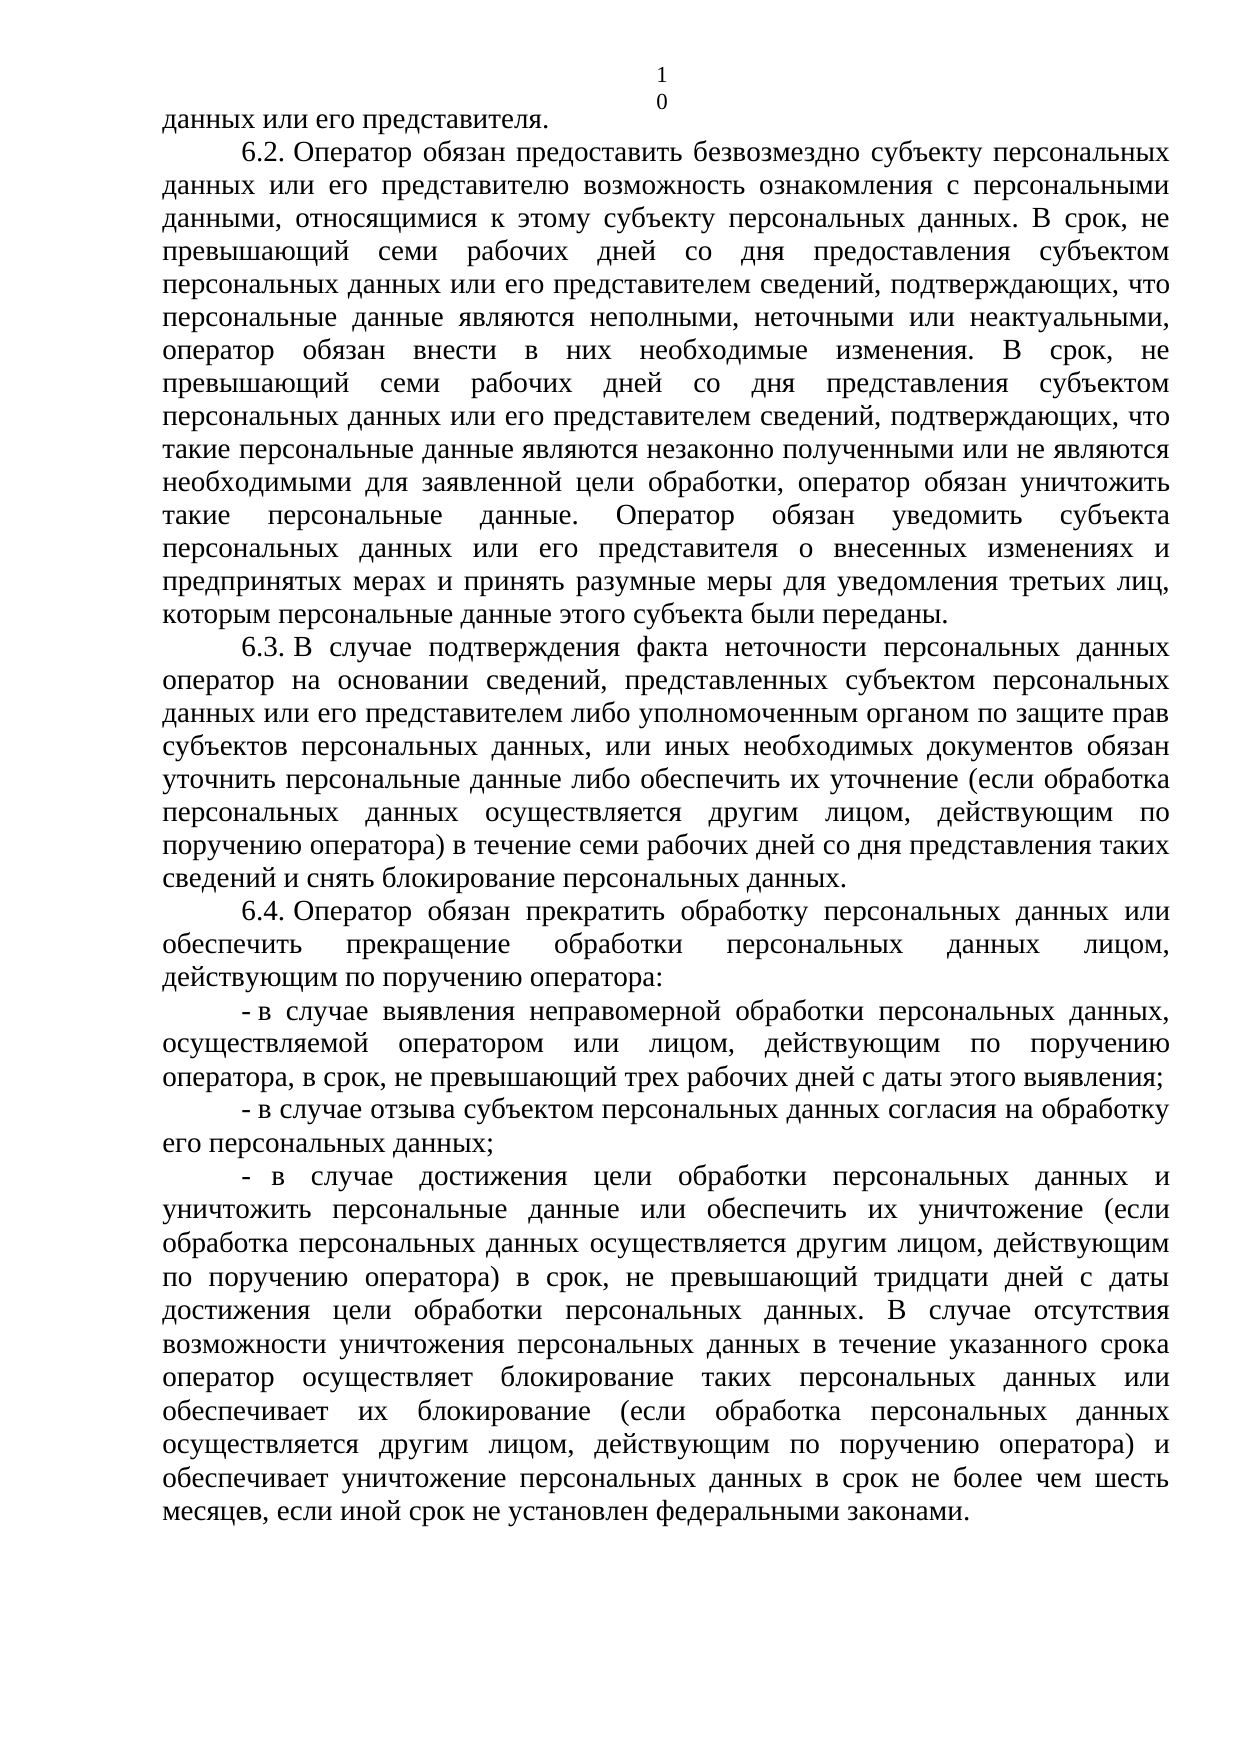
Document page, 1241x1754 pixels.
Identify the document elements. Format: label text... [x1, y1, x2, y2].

list В случае подтверждения факта неточности персональных данных оператор на основании сведений, представленных субъектом персональных данных или его представителем либо уполномоченным органом по защите прав субъектов персональных данных, или иных необходимых документов обязан уточнить персональные данные либо обеспечить их уточнение (если обработка персональных данных осуществляется другим лицом, действующим по поручению оператора) в течение семи рабочих дней со дня представления таких сведений и снять блокирование персональных данных. [162, 630, 1171, 894]
list в случае отзыва субъектом персональных данных согласия на обработку его персональных данных; [162, 1093, 1171, 1159]
list в случае достижения цели обработки персональных данных и уничтожить персональные данные или обеспечить их уничтожение (если обработка персональных данных осуществляется другим лицом, действующим по поручению оператора) в срок, не превышающий тридцати дней с даты достижения цели обработки персональных данных. В случае отсутствия возможности уничтожения персональных данных в течение указанного срока оператор осуществляет блокирование таких персональных данных или обеспечивает их блокирование (если обработка персональных данных осуществляется другим лицом, действующим по поручению оператора) и обеспечивает уничтожение персональных данных в срок не более чем шесть месяцев, если иной срок не установлен федеральными законами. [162, 1159, 1171, 1528]
list Оператор обязан прекратить обработку персональных данных или обеспечить прекращение обработки персональных данных лицом, действующим по поручению оператора: [162, 894, 1171, 993]
list в случае выявления неправомерной обработки персональных данных, осуществляемой оператором или лицом, действующим по поручению оператора, в срок, не превышающий трех рабочих дней с даты этого выявления; [162, 993, 1171, 1093]
list Оператор обязан предоставить безвозмездно субъекту персональных данных или его представителю возможность ознакомления с персональными данными, относящимися к этому субъекту персональных данных. В срок, не превышающий семи рабочих дней со дня предоставления субъектом персональных данных или его представителем сведений, подтверждающих, что персональные данные являются неполными, неточными или неактуальными, оператор обязан внести в них необходимые изменения. В срок, не превышающий семи рабочих дней со дня представления субъектом персональных данных или его представителем сведений, подтверждающих, что такие персональные данные являются незаконно полученными или не являются необходимыми для заявленной цели обработки, оператор обязан уничтожить такие персональные данные. Оператор обязан уведомить субъекта персональных данных или его представителя о внесенных изменениях и предпринятых мерах и принять разумные меры для уведомления третьих лиц, которым персональные данные этого субъекта были переданы. [162, 135, 1171, 630]
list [162, 101, 1171, 135]
